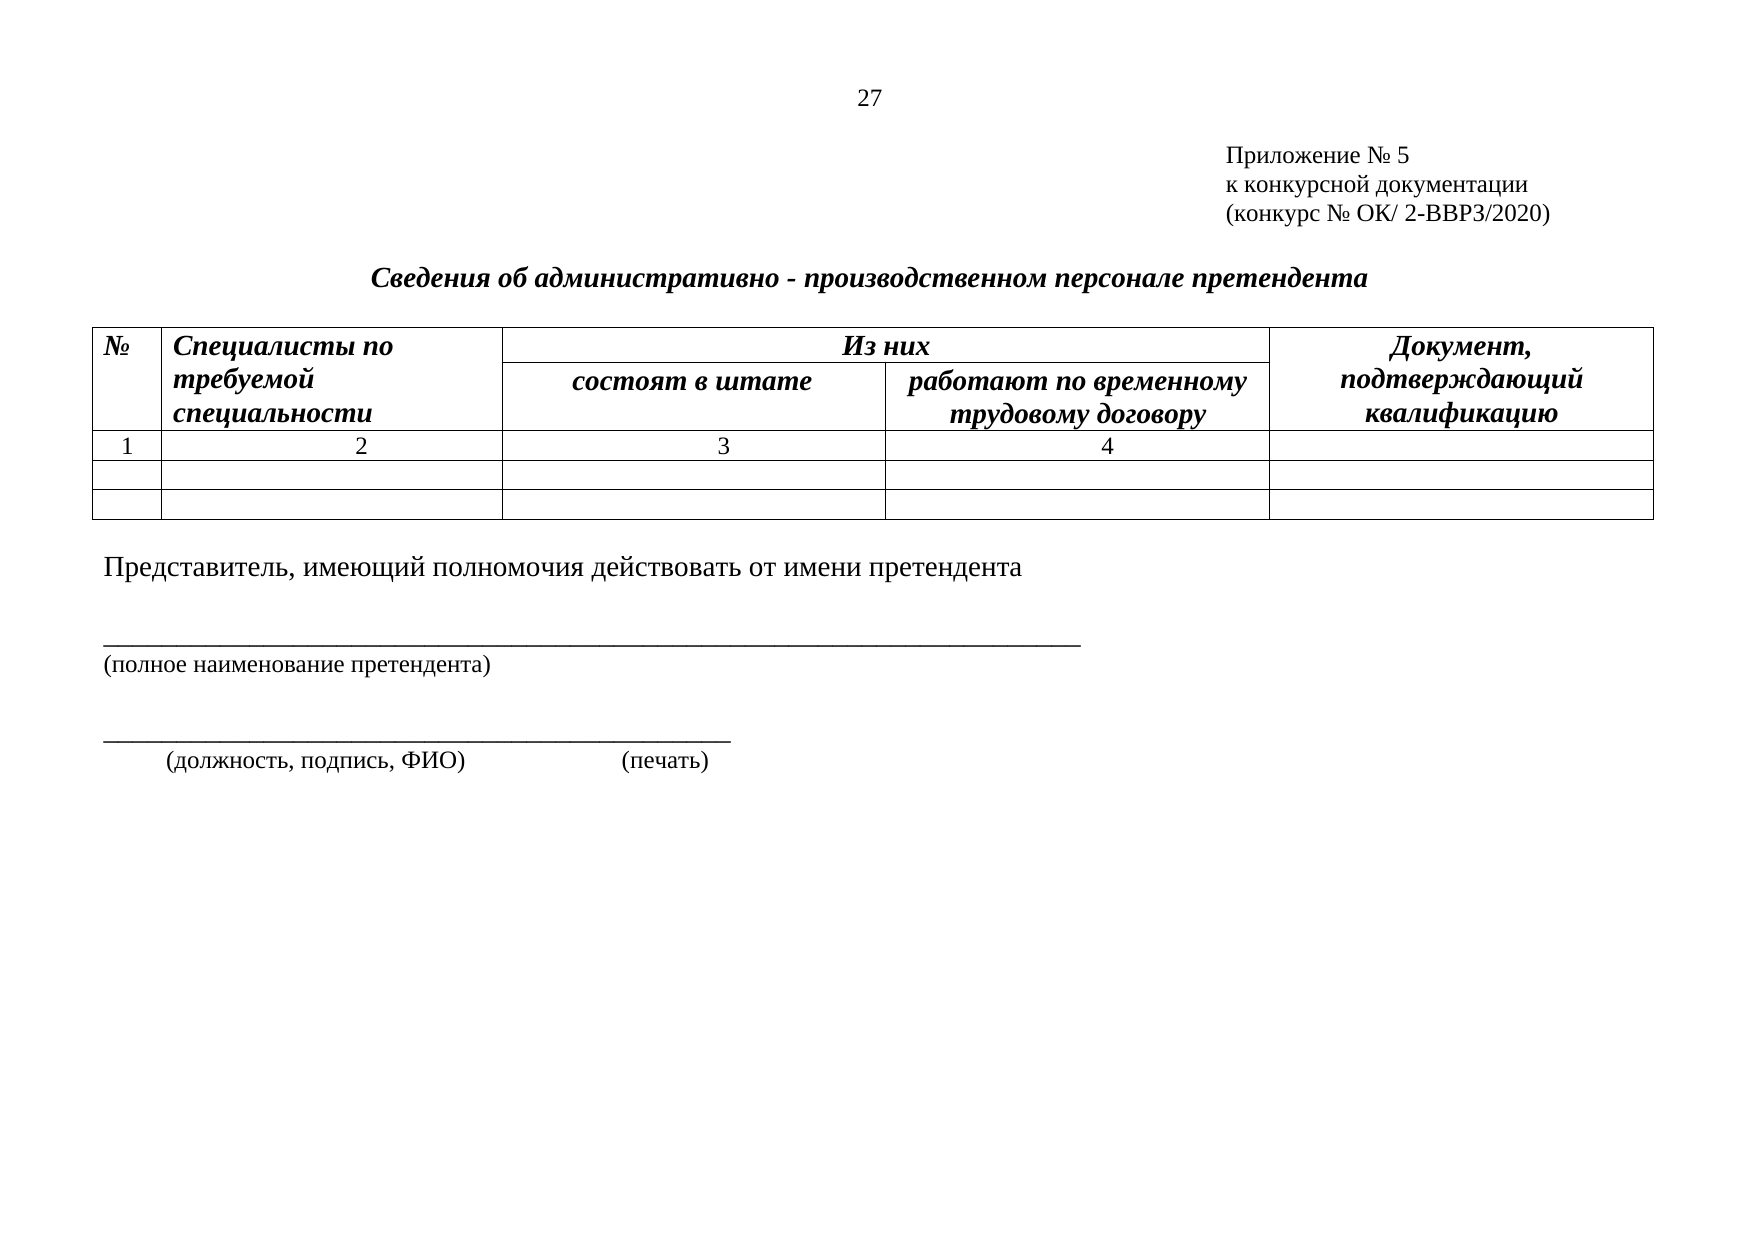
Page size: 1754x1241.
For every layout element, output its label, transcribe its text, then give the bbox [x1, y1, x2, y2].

table_cell [886, 490, 1269, 519]
table_header Документ, подтверждающий квалификацию [1270, 328, 1653, 430]
table_cell 1 [93, 431, 161, 459]
table_cell работают по временному трудовому договору [886, 363, 1269, 430]
table_cell [886, 461, 1269, 489]
table_cell [1270, 431, 1653, 459]
text к конкурсной документации [960, 169, 1604, 198]
table_cell [503, 490, 885, 519]
text (полное наименование претендента) [103, 649, 1636, 678]
text Сведения об административно - производственном персонале претендента [103, 260, 1636, 293]
table_cell 3 [503, 431, 885, 459]
table_cell 2 [162, 431, 502, 459]
table_cell [1270, 490, 1653, 519]
table_cell [162, 461, 502, 489]
table_cell 4 [886, 431, 1269, 459]
table_cell [1270, 461, 1653, 489]
table_cell [503, 461, 885, 489]
table_header Из них [503, 328, 1269, 362]
text ___________________________________________________________________ [103, 616, 1636, 649]
table_cell [93, 461, 161, 489]
text Представитель, имеющий полномочия действовать от имени претендента [103, 549, 1636, 582]
text (конкурс № ОК/ 2-ВВРЗ/2020) [103, 198, 1604, 226]
text Приложение № 5 [960, 140, 1604, 169]
table_header № [93, 328, 161, 430]
table_cell [162, 490, 502, 519]
text ___________________________________________ [103, 712, 1636, 745]
table_header Специалисты по требуемой специальности [162, 328, 502, 430]
table_cell состоят в штате [503, 363, 885, 430]
text (должность, подпись, ФИО) (печать) [103, 745, 1636, 774]
table_cell [93, 490, 161, 519]
